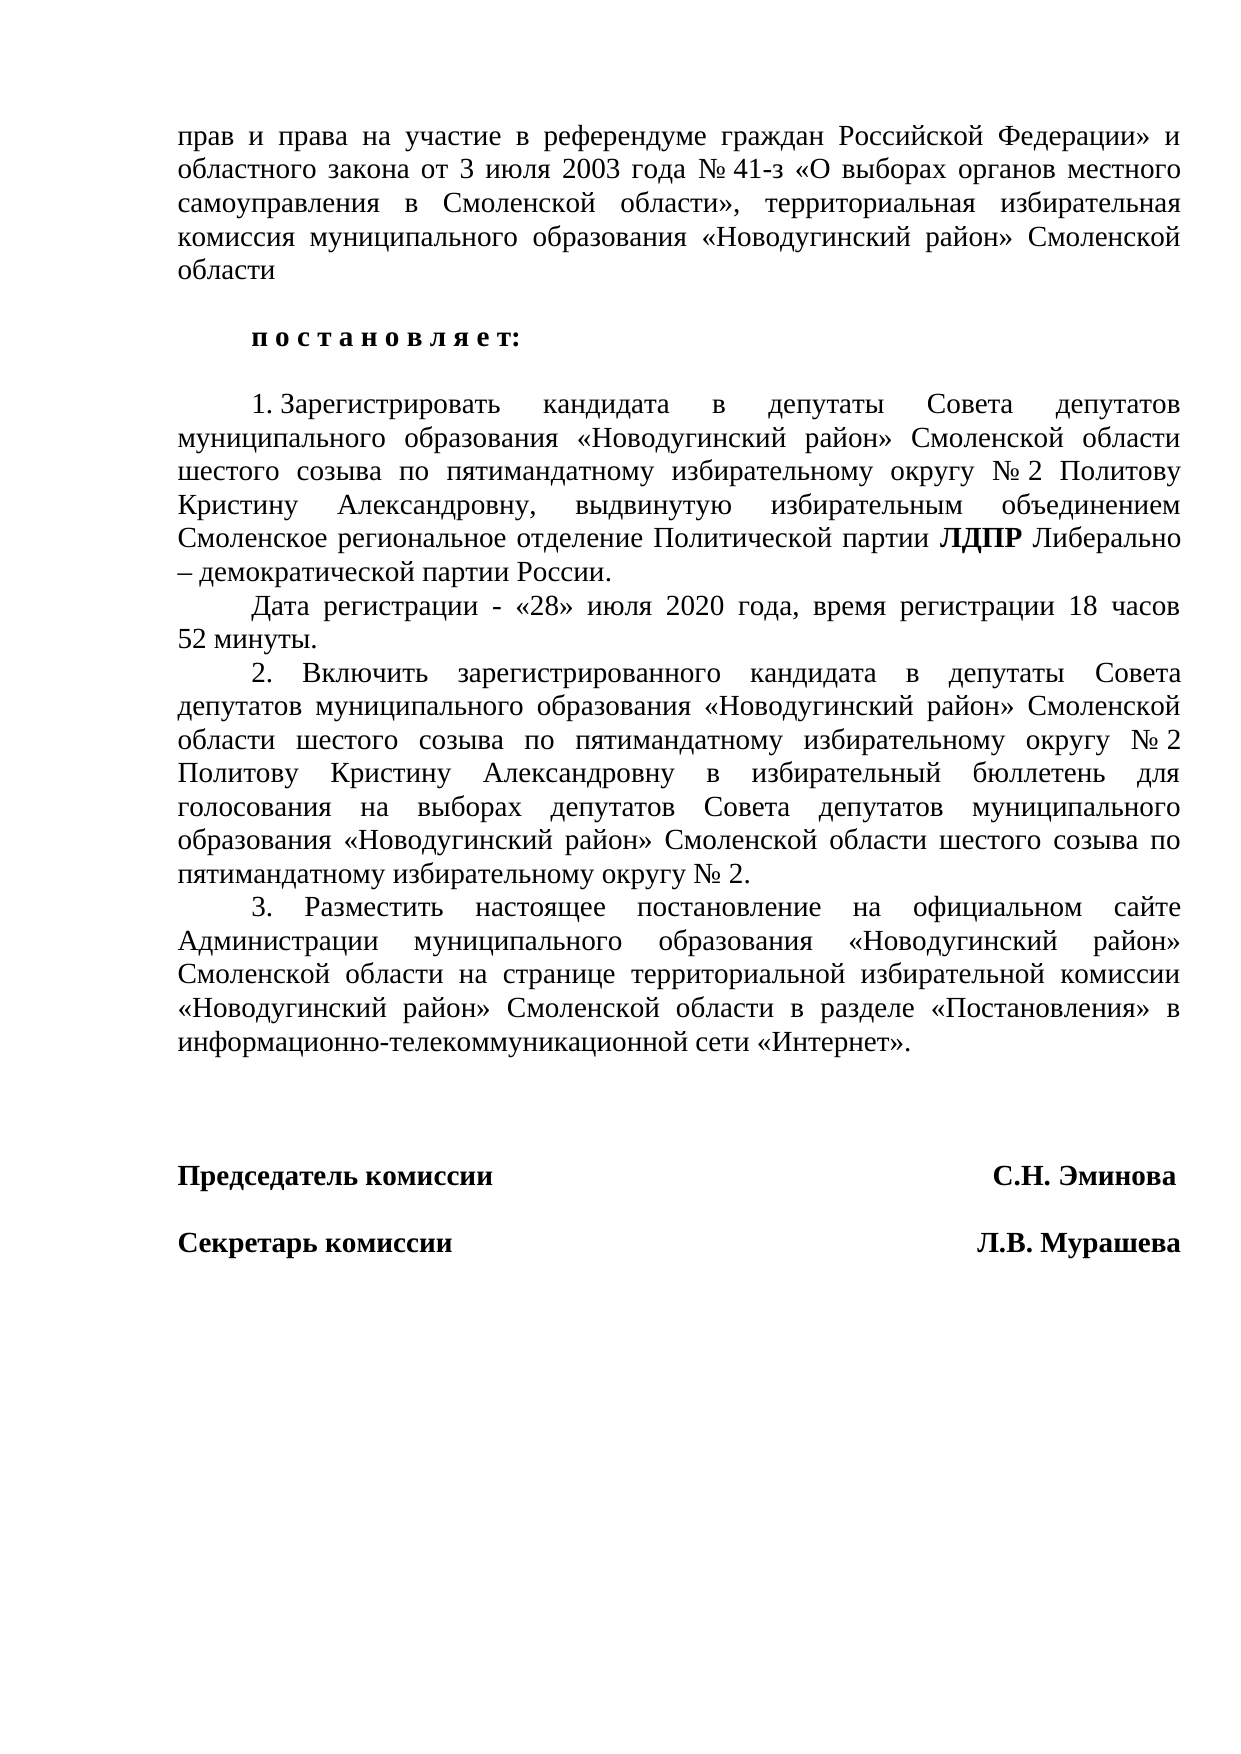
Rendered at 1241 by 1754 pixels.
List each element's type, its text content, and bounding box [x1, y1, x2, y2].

text Председатель комиссии С.Н. Эминова [177, 1158, 1181, 1191]
text п о с т а н о в л я е т: [177, 319, 1181, 353]
subtitle Секретарь комиссии Л.В. Мурашева [177, 1225, 1181, 1258]
text 3. Разместить настоящее постановление на официальном сайте Администрации муниципального образования «Новодугинский район» Смоленской области на странице территориальной избирательной комиссии «Новодугинский район» Смоленской области в разделе «Постановления» в информационно-телекоммуникационной сети «Интернет». [177, 889, 1181, 1057]
text 2. Включить зарегистрированного кандидата в депутаты Совета депутатов муниципального образования «Новодугинский район» Смоленской области шестого созыва по пятимандатному избирательному округу № 2 Политову Кристину Александровну в избирательный бюллетень для голосования на выборах депутатов Совета депутатов муниципального образования «Новодугинский район» Смоленской области шестого созыва по пятимандатному избирательному округу № 2. [177, 655, 1181, 889]
text 1. Зарегистрировать кандидата в депутаты Совета депутатов муниципального образования «Новодугинский район» Смоленской области шестого созыва по пятимандатному избирательному округу № 2 Политову Кристину Александровну, выдвинутую избирательным объединением Смоленское региональное отделение Политической партии ЛДПР Либерально – демократической партии России. [177, 386, 1181, 588]
text Дата регистрации - «28» июля 2020 года, время регистрации 18 часов 52 минуты. [177, 588, 1181, 655]
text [177, 118, 1181, 286]
